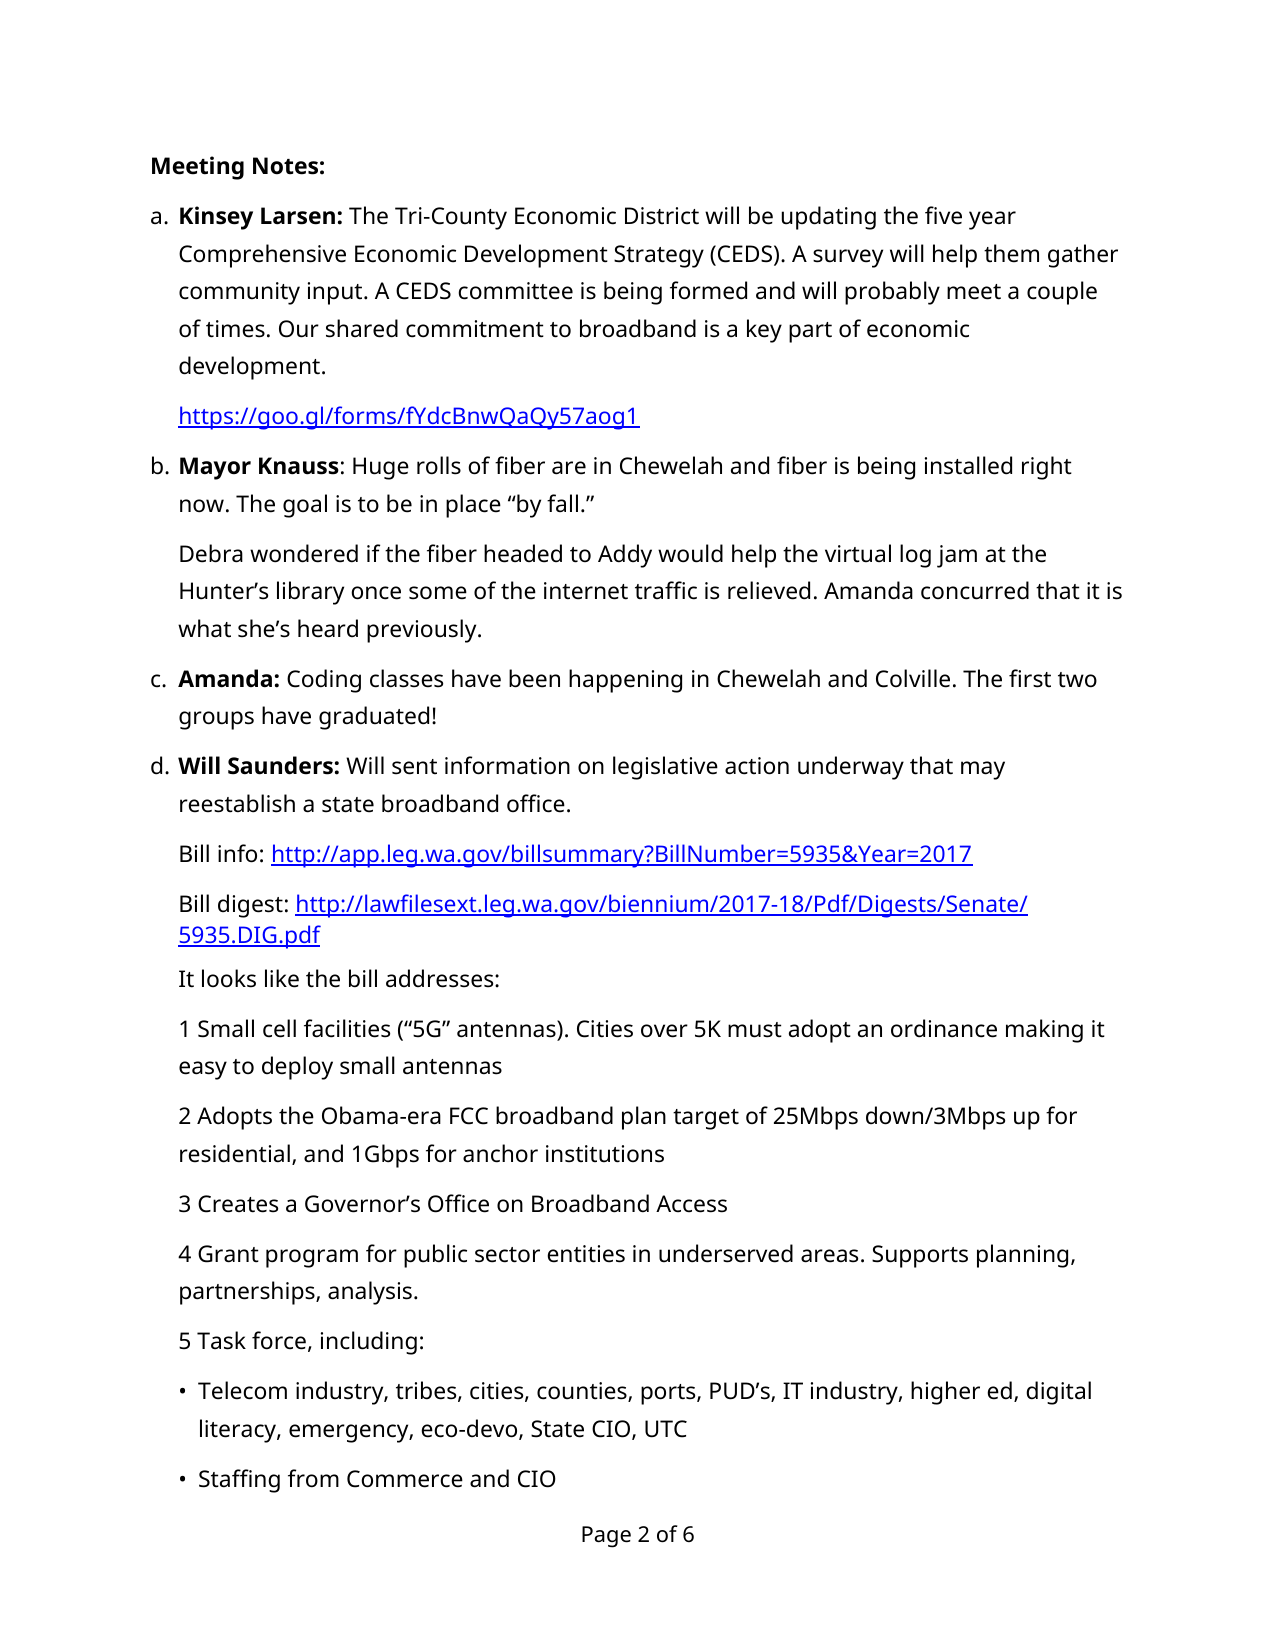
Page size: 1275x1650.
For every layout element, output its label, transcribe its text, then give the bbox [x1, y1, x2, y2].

text Bill digest: http://lawfilesext.leg.wa.gov/biennium/2017-18/Pdf/Digests/Senate/5935.DIG.pdf [178, 887, 1125, 950]
text 1 Small cell facilities (“5G” antennas). Cities over 5K must adopt an ordinance making it easy to deploy small antennas [178, 1012, 1125, 1081]
text Debra wondered if the fiber headed to Addy would help the virtual log jam at the Hunter’s library once some of the internet traffic is relieved. Amanda concurred that it is what she’s heard previously. [178, 537, 1125, 644]
list Telecom industry, tribes, cities, counties, ports, PUD’s, IT industry, higher ed, digital literacy, emergency, eco-devo, State CIO, UTC [178, 1375, 1125, 1444]
list Will Saunders: Will sent information on legislative action underway that may reestablish a state broadband office. [150, 750, 1125, 819]
text 2 Adopts the Obama-era FCC broadband plan target of 25Mbps down/3Mbps up for residential, and 1Gbps for anchor institutions [178, 1100, 1125, 1169]
text 4 Grant program for public sector entities in underserved areas. Supports planning, partnerships, analysis. [178, 1237, 1125, 1306]
text https://goo.gl/forms/fYdcBnwQaQy57aog1 [150, 400, 1125, 431]
list Kinsey Larsen: The Tri-County Economic District will be updating the five year Comprehensive Economic Development Strategy (CEDS). A survey will help them gather community input. A CEDS committee is being formed and will probably meet a couple of times. Our shared commitment to broadband is a key part of economic development. [150, 200, 1125, 381]
list Mayor Knauss: Huge rolls of fiber are in Chewelah and fiber is being installed right now. The goal is to be in place “by fall.” [150, 450, 1125, 519]
text Meeting Notes: [150, 150, 1125, 181]
list Staffing from Commerce and CIO [178, 1462, 1125, 1494]
text 5 Task force, including: [178, 1325, 1125, 1356]
text 3 Creates a Governor’s Office on Broadband Access [178, 1187, 1125, 1219]
list Amanda: Coding classes have been happening in Chewelah and Colville. The first two groups have graduated! [150, 662, 1125, 731]
text Bill info: http://app.leg.wa.gov/billsummary?BillNumber=5935&Year=2017 [150, 837, 1125, 869]
text It looks like the bill addresses: [178, 962, 1125, 994]
